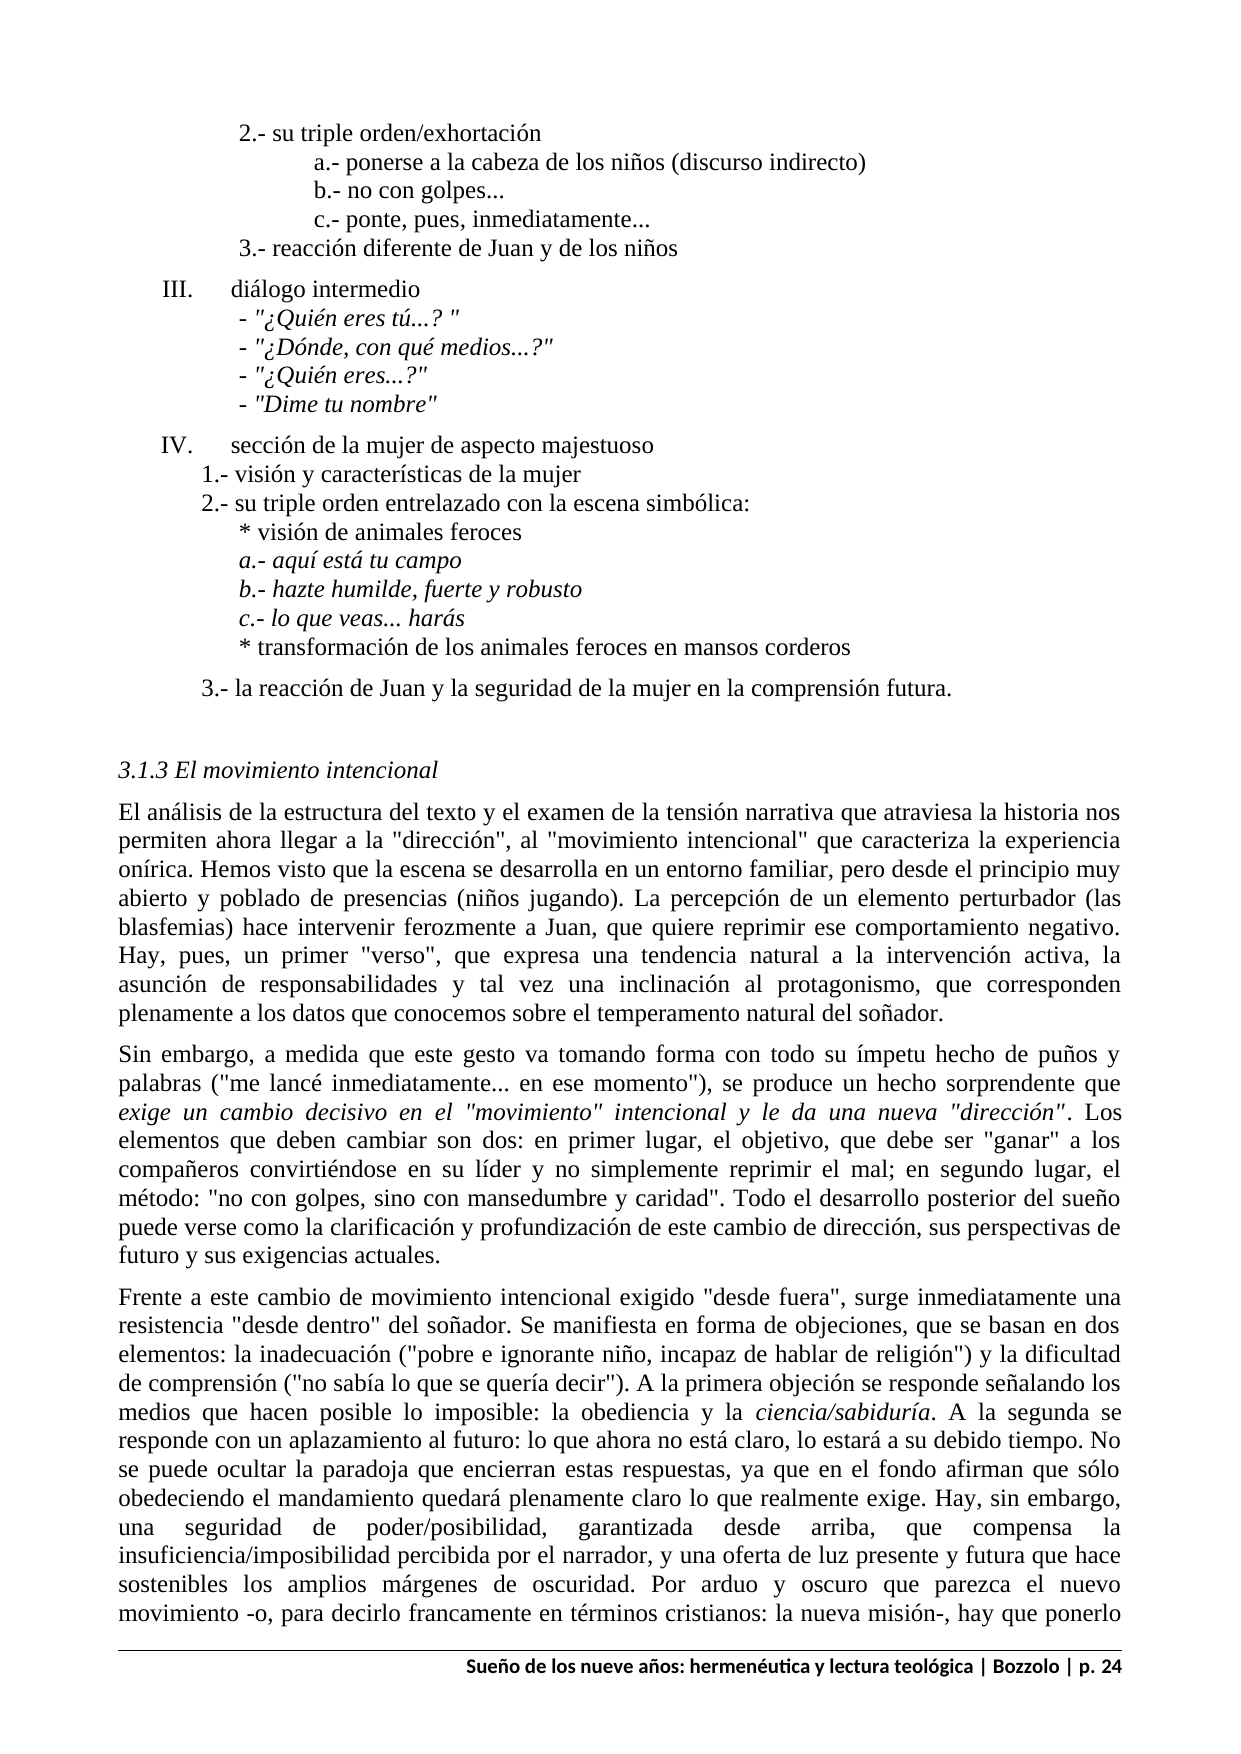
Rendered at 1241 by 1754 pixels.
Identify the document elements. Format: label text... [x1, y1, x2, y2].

text a.- ponerse a la cabeza de los niños (discurso indirecto) [239, 147, 1122, 176]
text - "Dime tu nombre" [164, 389, 1122, 418]
text - "¿Quién eres tú...? " [164, 303, 1122, 332]
text 3.- reacción diferente de Juan y de los niños [164, 233, 1122, 262]
text 3.1.3 El movimiento intencional [118, 756, 1122, 784]
list diálogo intermedio [193, 274, 1122, 303]
text 1.- visión y características de la mujer [164, 459, 1122, 488]
text c.- lo que veas... harás [164, 603, 1122, 632]
text 3.- la reacción de Juan y la seguridad de la mujer en la comprensión futura. [164, 673, 1122, 702]
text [118, 1282, 1122, 1627]
text * visión de animales feroces [164, 517, 1122, 546]
text 2.- su triple orden entrelazado con la escena simbólica: [164, 488, 1122, 517]
text 2.- su triple orden/exhortación [164, 118, 1122, 147]
text * transformación de los animales feroces en mansos corderos [164, 632, 1122, 661]
text b.- no con golpes... [239, 176, 1122, 204]
text c.- ponte, pues, inmediatamente... [239, 204, 1122, 233]
text El análisis de la estructura del texto y el examen de la tensión narrativa que atraviesa la historia nos permiten ahora llegar a la "dirección", al "movimiento intencional" que caracteriza la experiencia onírica. Hemos visto que la escena se desarrolla en un entorno familiar, pero desde el principio muy abierto y poblado de presencias (niños jugando). La percepción de un elemento perturbador (las blasfemias) hace intervenir ferozmente a Juan, que quiere reprimir ese comportamiento negativo. Hay, pues, un primer "verso", que expresa una tendencia natural a la intervención activa, la asunción de responsabilidades y tal vez una inclinación al protagonismo, que corresponden plenamente a los datos que conocemos sobre el temperamento natural del soñador. [118, 797, 1122, 1027]
text - "¿Dónde, con qué medios...?" [164, 332, 1122, 361]
list sección de la mujer de aspecto majestuoso [193, 431, 1122, 459]
text a.- aquí está tu campo [164, 546, 1122, 574]
text b.- hazte humilde, fuerte y robusto [164, 574, 1122, 603]
text Sin embargo, a medida que este gesto va tomando forma con todo su ímpetu hecho de puños y palabras ("me lancé inmediatamente... en ese momento"), se produce un hecho sorprendente que exige un cambio decisivo en el "movimiento" intencional y le da una nueva "dirección". Los elementos que deben cambiar son dos: en primer lugar, el objetivo, que debe ser "ganar" a los compañeros convirtiéndose en su líder y no simplemente reprimir el mal; en segundo lugar, el método: "no con golpes, sino con mansedumbre y caridad". Todo el desarrollo posterior del sueño puede verse como la clarificación y profundización de este cambio de dirección, sus perspectivas de futuro y sus exigencias actuales. [118, 1039, 1122, 1269]
text - "¿Quién eres...?" [164, 361, 1122, 389]
